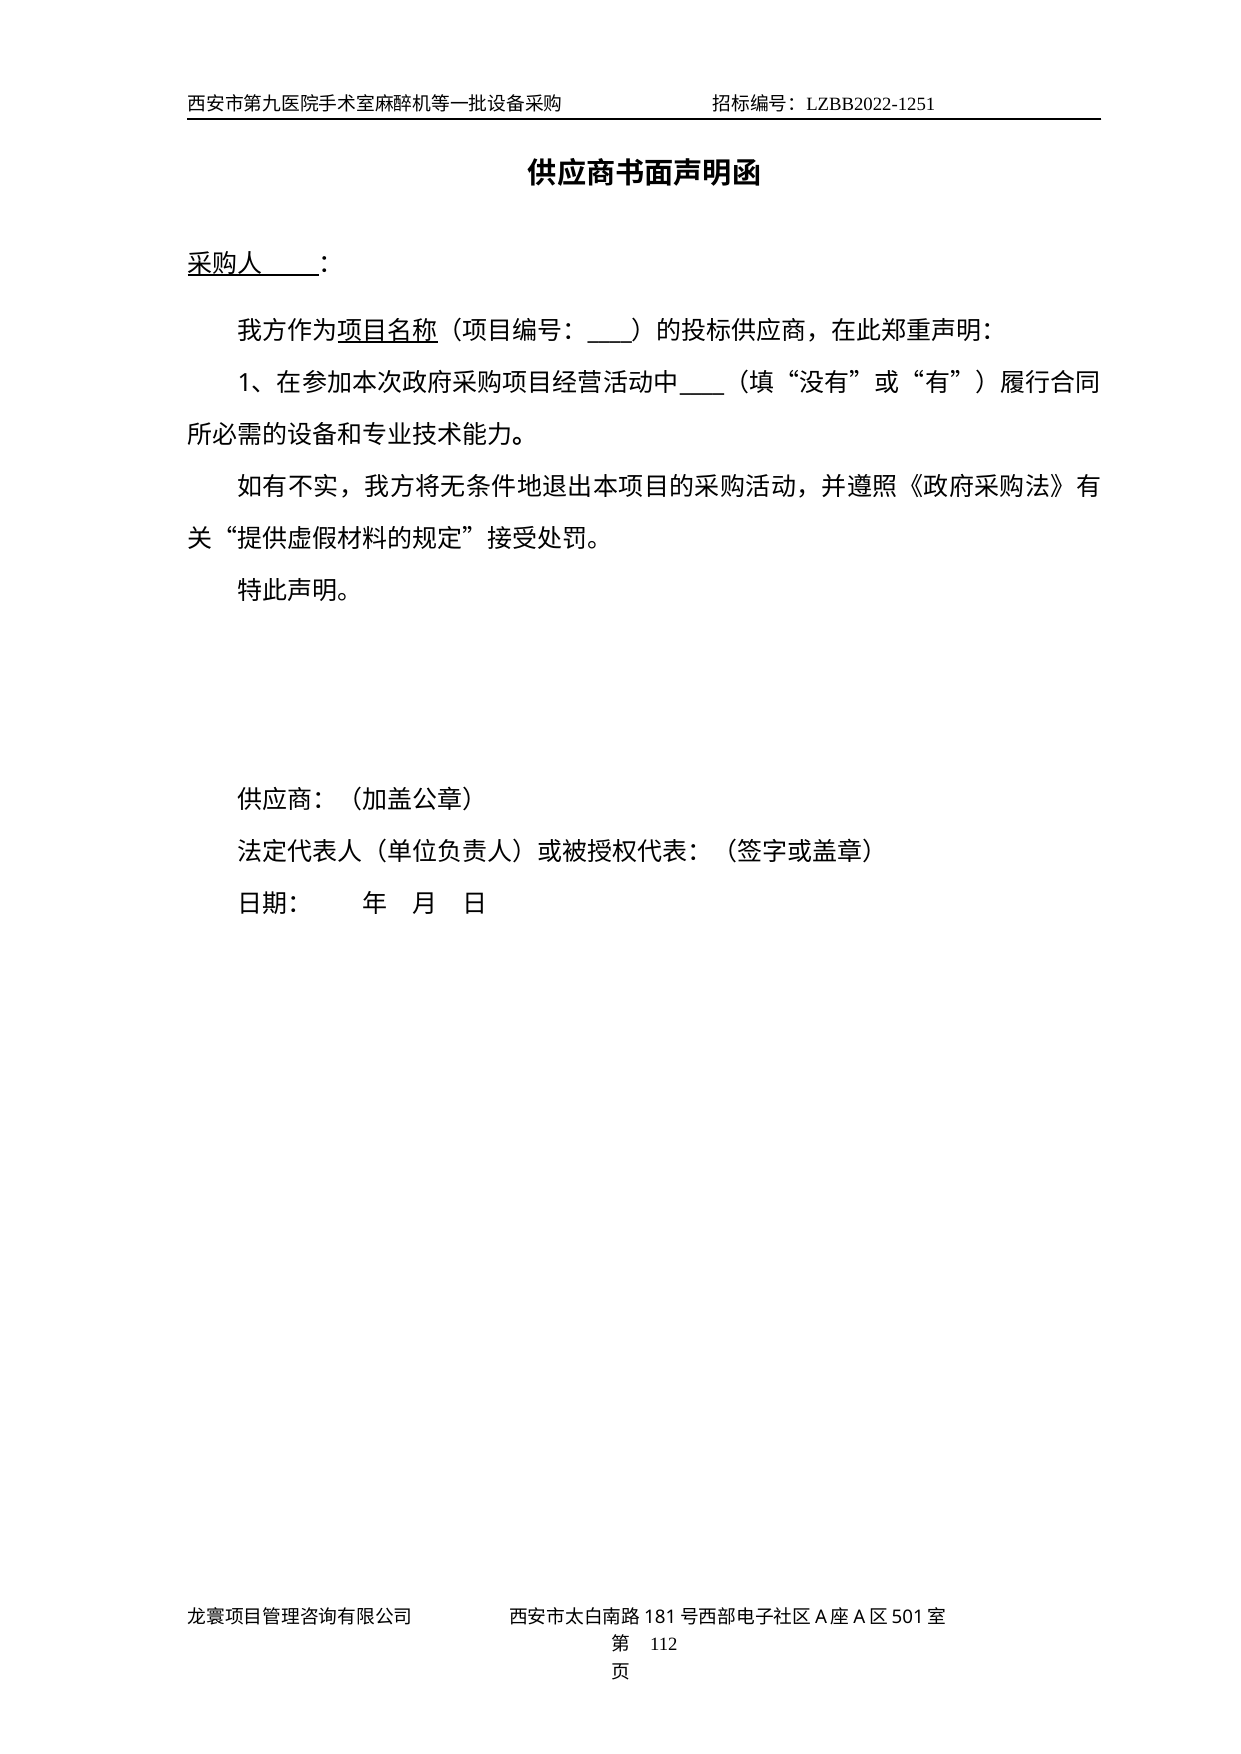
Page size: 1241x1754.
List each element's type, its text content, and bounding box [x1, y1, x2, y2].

text 特此声明。 [187, 558, 1101, 610]
text 如有不实，我方将无条件地退出本项目的采购活动，并遵照《政府采购法》有关“提供虚假材料的规定”接受处罚。 [187, 454, 1101, 558]
text 供应商书面声明函 [187, 150, 1101, 192]
text 1、在参加本次政府采购项目经营活动中____（填“没有”或“有”）履行合同所必需的设备和专业技术能力。 [187, 350, 1101, 454]
text 采购人 ： [187, 243, 1101, 279]
text 日期： 年 月 日 [187, 871, 1101, 923]
text 法定代表人（单位负责人）或被授权代表：（签字或盖章） [187, 818, 1101, 871]
text 供应商：（加盖公章） [187, 766, 1101, 818]
text 我方作为项目名称（项目编号：____）的投标供应商，在此郑重声明： [187, 298, 1101, 350]
